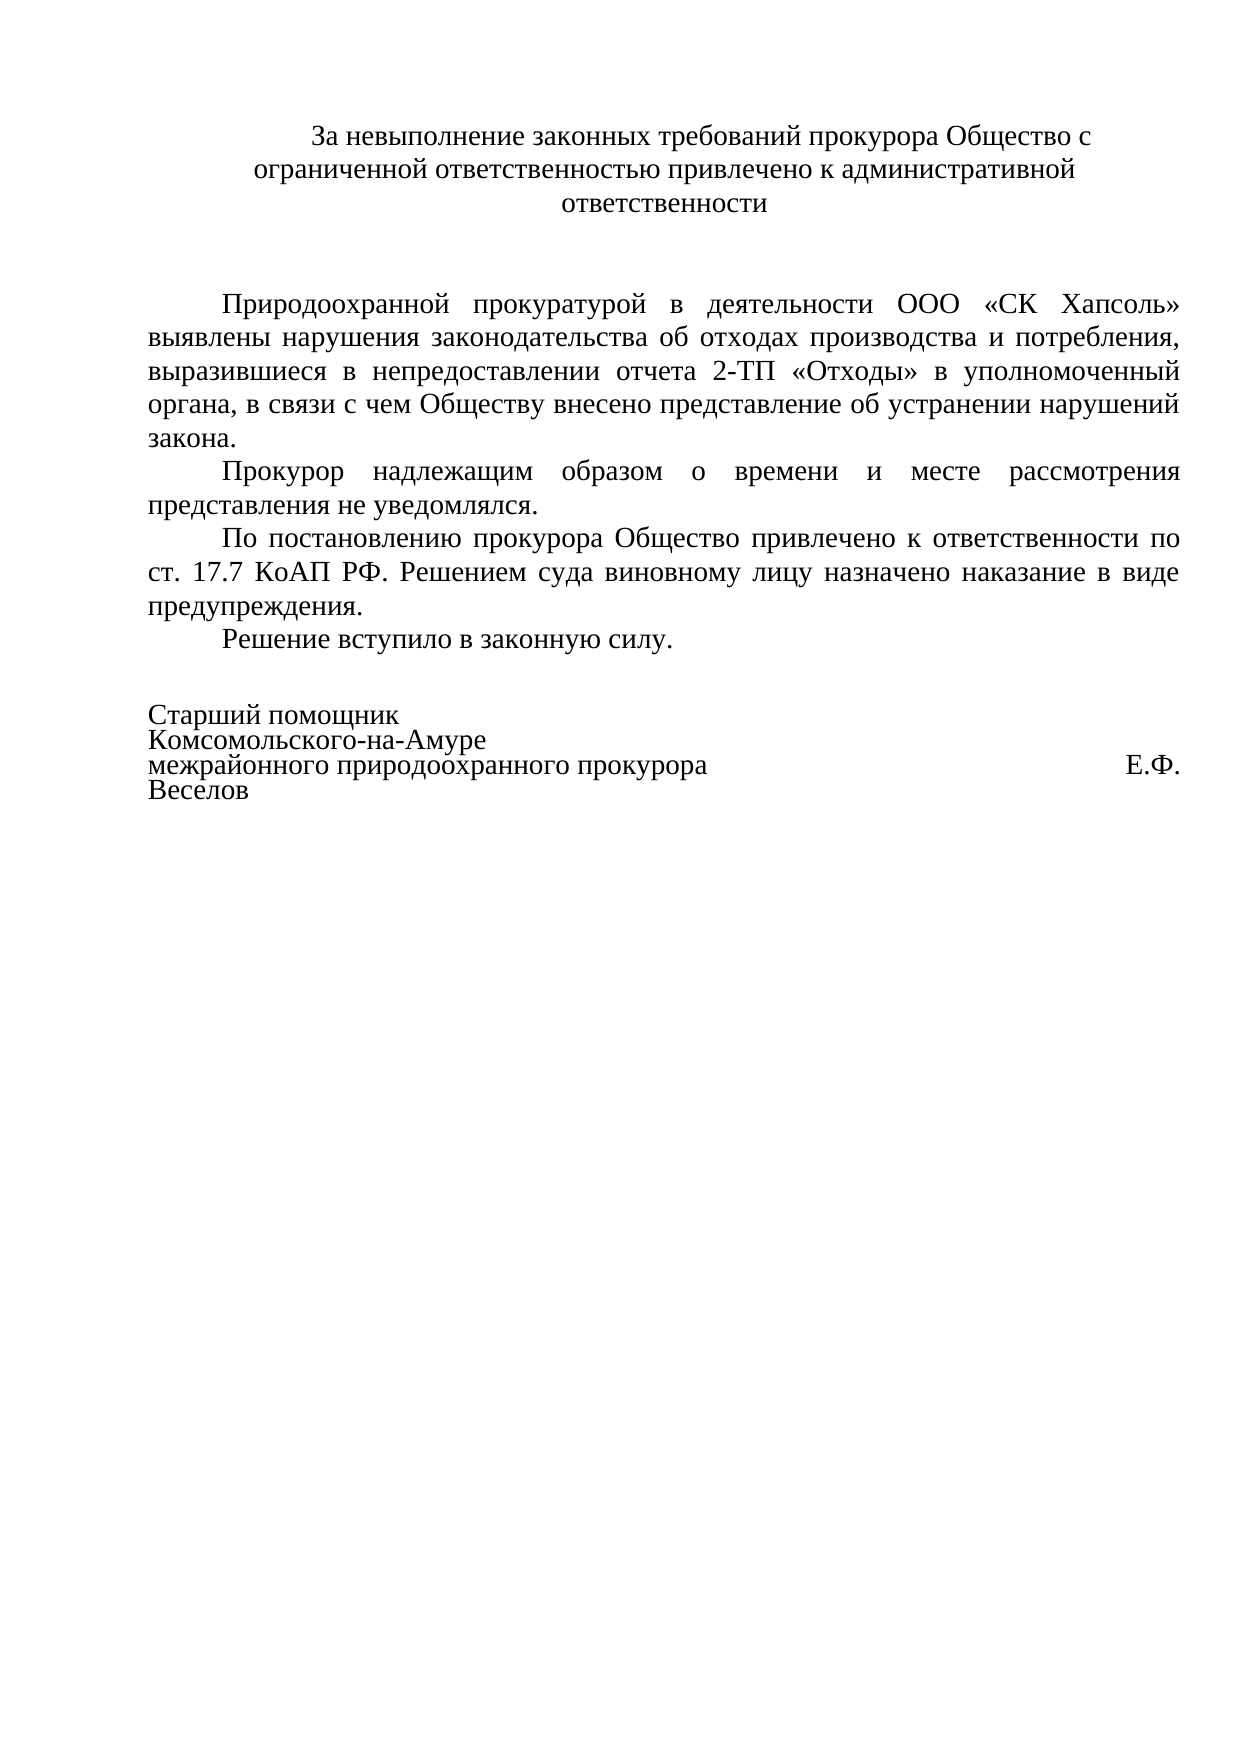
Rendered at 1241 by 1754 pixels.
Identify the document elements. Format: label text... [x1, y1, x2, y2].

text Старший помощник [148, 705, 1181, 730]
text межрайонного природоохранного прокурора Е.Ф. Веселов [148, 755, 1181, 805]
text Комсомольского-на-Амуре [148, 730, 1181, 755]
text За невыполнение законных требований прокурора Общество с ограниченной ответственностью привлечено к административной ответственности [148, 118, 1181, 219]
text Природоохранной прокуратурой в деятельности ООО «СК Хапсоль» выявлены нарушения законодательства об отходах производства и потребления, выразившиеся в непредоставлении отчета 2-ТП «Отходы» в уполномоченный органа, в связи с чем Обществу внесено представление об устранении нарушений закона. [148, 286, 1181, 453]
text По постановлению прокурора Общество привлечено к ответственности по ст. 17.7 КоАП РФ. Решением суда виновному лицу назначено наказание в виде предупреждения. [148, 521, 1181, 621]
text Прокурор надлежащим образом о времени и месте рассмотрения представления не уведомлялся. [148, 453, 1181, 521]
text Решение вступило в законную силу. [148, 621, 1181, 655]
